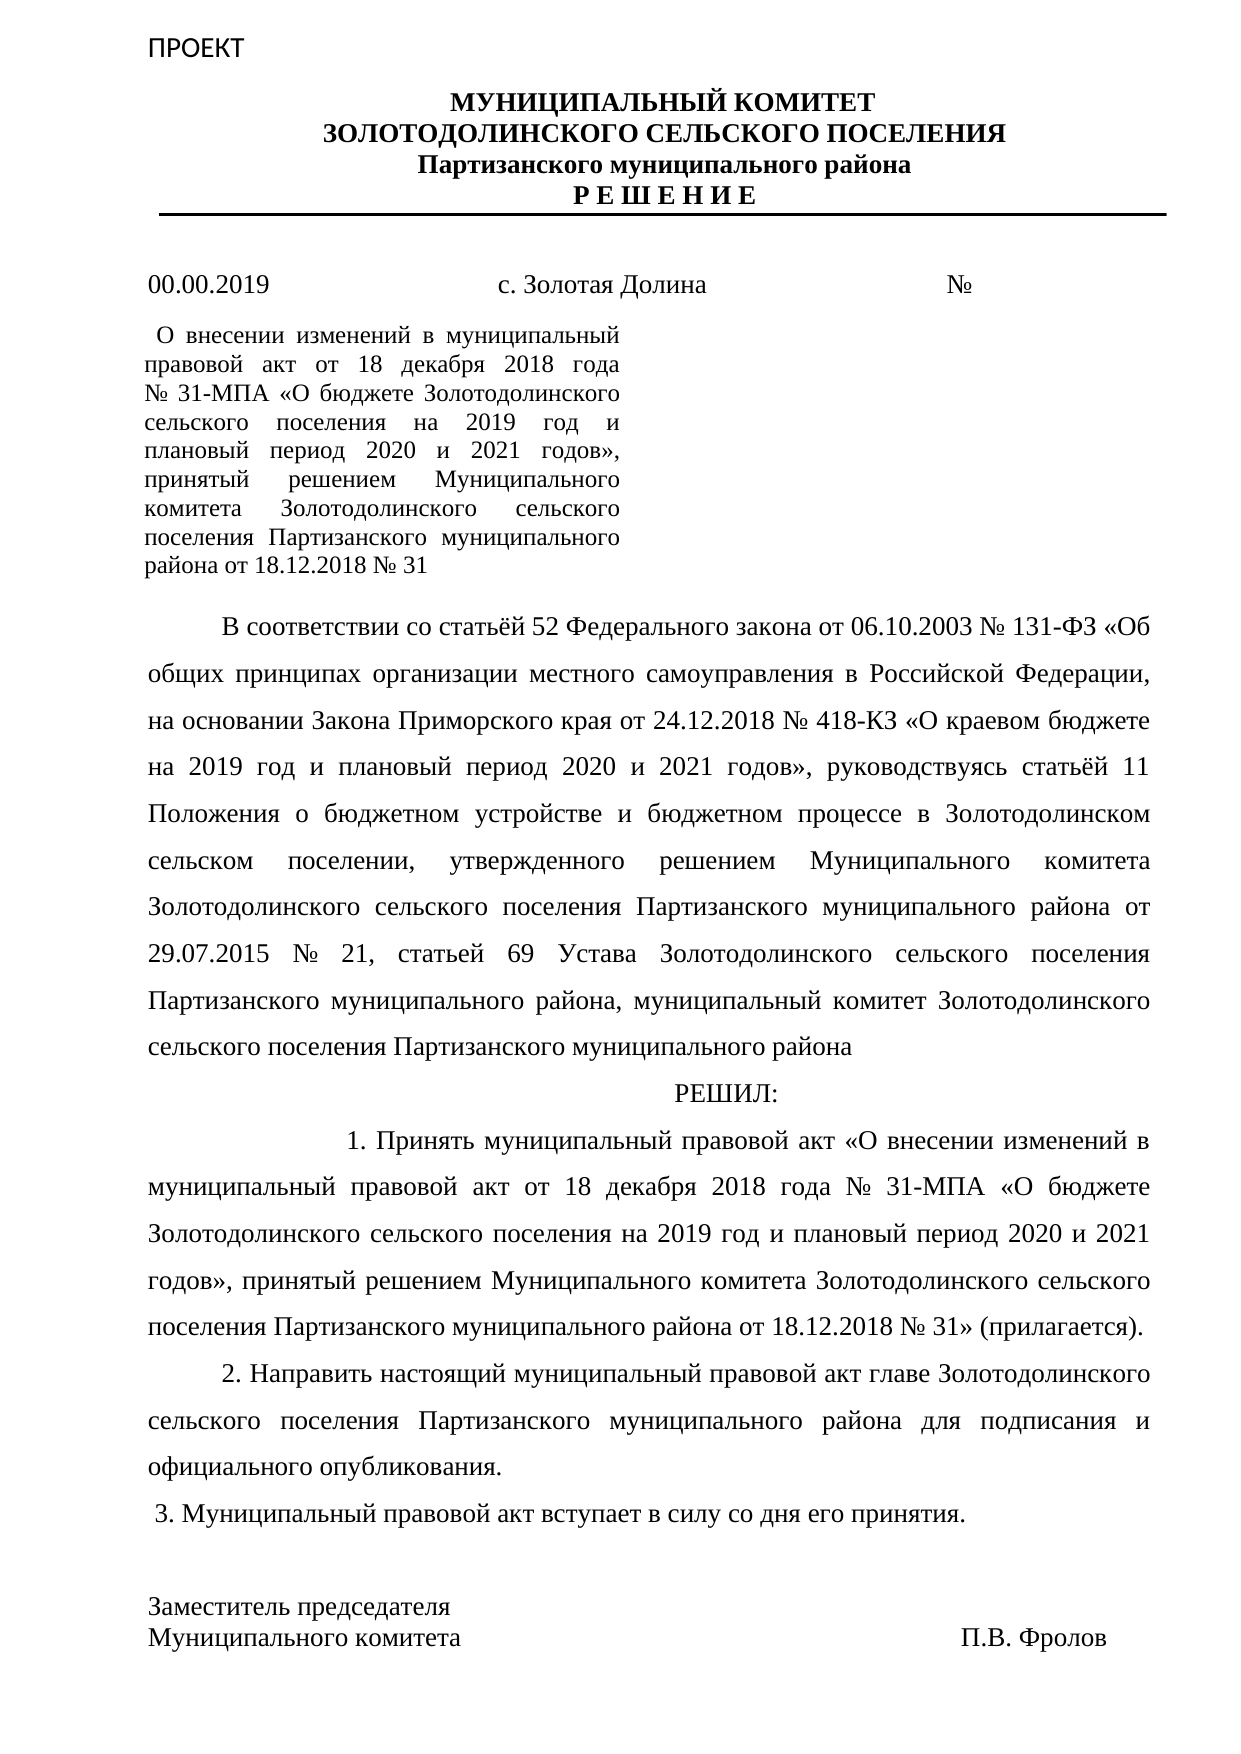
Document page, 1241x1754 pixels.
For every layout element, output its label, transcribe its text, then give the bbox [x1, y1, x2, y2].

text 2. Направить настоящий муниципальный правовой акт главе Золотодолинского сельского поселения Партизанского муниципального района для подписания и официального опубликования. [148, 1357, 1152, 1482]
table_cell О внесении изменений в муниципальный правовой акт от 18 декабря 2018 года № 31-МПА «О бюджете Золотодолинского сельского поселения на 2019 год и плановый период 2020 и 2021 годов», принятый решением Муниципального комитета Золотодолинского сельского поселения Партизанского муниципального района от 18.12.2018 № 31 [133, 321, 620, 610]
text Муниципального комитета П.В. Фролов [148, 1622, 1152, 1653]
table_cell 00.00.2019 [133, 268, 398, 321]
table_cell № [868, 268, 1133, 321]
text В соответствии со статьёй 52 Федерального закона от 06.10.2003 № 131-ФЗ «Об общих принципах организации местного самоуправления в Российской Федерации, на основании Закона Приморского края от 24.12.2018 № 418-КЗ «О краевом бюджете на 2019 год и плановый период 2020 и 2021 годов», руководствуясь статьёй 11 Положения о бюджетном устройстве и бюджетном процессе в Золотодолинском сельском поселении, утвержденного решением Муниципального комитета Золотодолинского сельского поселения Партизанского муниципального района от 29.07.2015 № 21, статьей 69 Устава Золотодолинского сельского поселения Партизанского муниципального района, муниципальный комитет Золотодолинского сельского поселения Партизанского муниципального района [148, 610, 1152, 1062]
text 1. Принять муниципальный правовой акт «О внесении изменений в муниципальный правовой акт от 18 декабря 2018 года № 31-МПА «О бюджете Золотодолинского сельского поселения на 2019 год и плановый период 2020 и 2021 годов», принятый решением Муниципального комитета Золотодолинского сельского поселения Партизанского муниципального района от 18.12.2018 № 31» (прилагается). [148, 1124, 1152, 1342]
table_cell с. Золотая Долина [399, 268, 868, 321]
text ПРОЕКТ [148, 29, 1152, 65]
text 3. Муниципальный правовой акт вступает в силу со дня его принятия. [148, 1497, 1152, 1528]
table_header МУНИЦИПАЛЬНЫЙ КОМИТЕТ ЗОЛОТОДОЛИНСКОГО СЕЛЬСКОГО ПОСЕЛЕНИЯ Партизанского муниципального района Р Е Ш Е Н И Е [148, 86, 1178, 268]
text Заместитель председателя [148, 1590, 1152, 1622]
text РЕШИЛ: [148, 1077, 1152, 1108]
